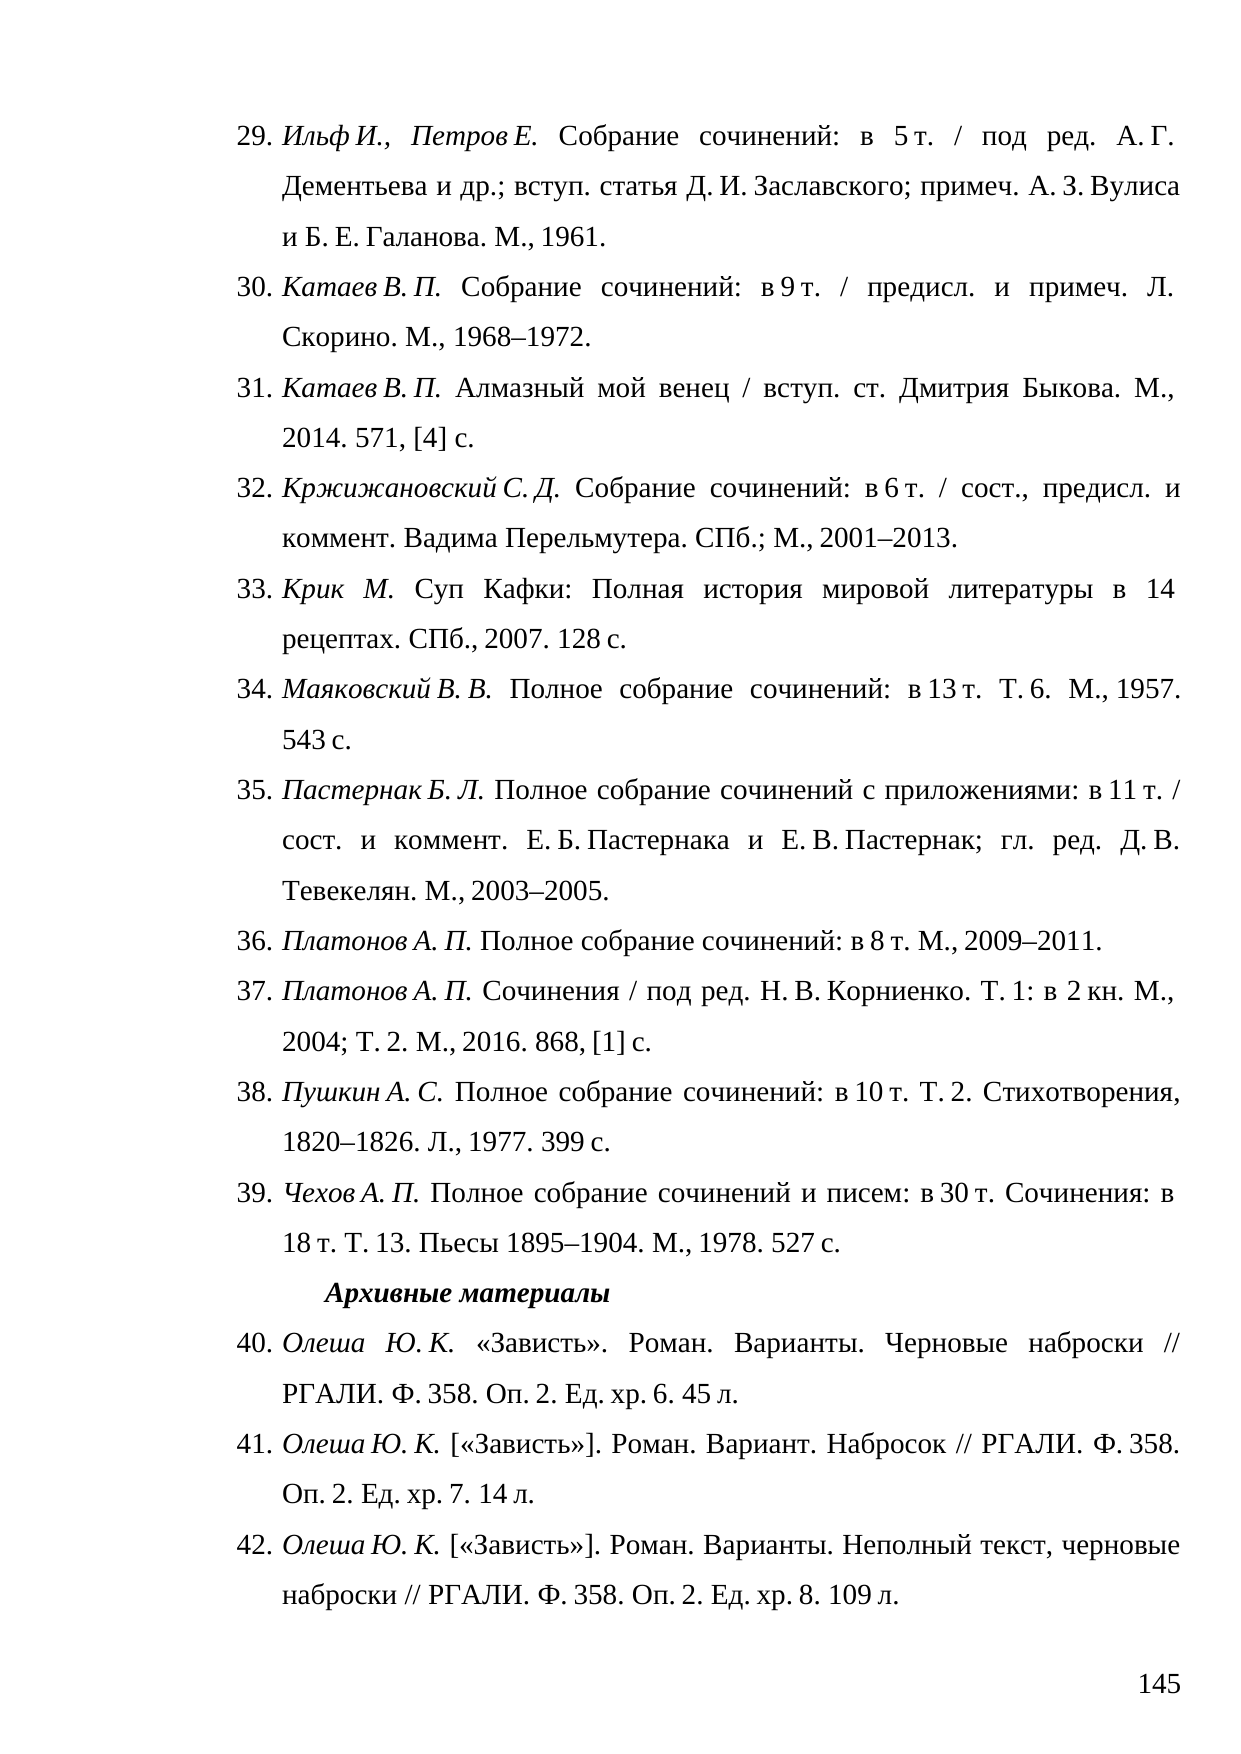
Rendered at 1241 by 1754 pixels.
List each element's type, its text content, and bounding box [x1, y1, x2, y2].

list Платонов А. П. Сочинения / под ред. Н. В. Корниенко. Т. 1: в 2 кн. М., 2004; Т. 2. М., 2016. 868, [1] с. [236, 973, 1181, 1057]
list Крик М. Суп Кафки: Полная история мировой литературы в 14 рецептах. СПб., 2007. 128 с. [236, 571, 1181, 655]
list Олеша Ю. К. «Зависть». Роман. Варианты. Черновые наброски // РГАЛИ. Ф. 358. Оп. 2. Ед. хр. 6. 45 л. [236, 1326, 1181, 1409]
list Пушкин А. С. Полное собрание сочинений: в 10 т. Т. 2. Стихотворения, 1820–1826. Л., 1977. 399 с. [236, 1074, 1181, 1158]
list Олеша Ю. К. [«Зависть»]. Роман. Вариант. Набросок // РГАЛИ. Ф. 358. Оп. 2. Ед. хр. 7. 14 л. [236, 1426, 1181, 1510]
list Чехов А. П. Полное собрание сочинений и писем: в 30 т. Сочинения: в 18 т. Т. 13. Пьесы 1895–1904. М., 1978. 527 с. [236, 1175, 1181, 1258]
list Пастернак Б. Л. Полное собрание сочинений с приложениями: в 11 т. / сост. и коммент. Е. Б. Пастернака и Е. В. Пастернак; гл. ред. Д. В. Тевекелян. М., 2003–2005. [236, 772, 1181, 906]
list Кржижановский С. Д. Собрание сочинений: в 6 т. / сост., предисл. и коммент. Вадима Перельмутера. СПб.; М., 2001–2013. [236, 470, 1181, 554]
list Катаев В. П. Алмазный мой венец / вступ. ст. Дмитрия Быкова. М., 2014. 571, [4] с. [236, 370, 1181, 453]
list Платонов А. П. Полное собрание сочинений: в 8 т. М., 2009–2011. [236, 923, 1181, 957]
list Ильф И., Петров Е. Собрание сочинений: в 5 т. / под ред. А. Г. Дементьева и др.; вступ. статья Д. И. Заславского; примеч. А. З. Вулиса и Б. Е. Галанова. М., 1961. [236, 118, 1181, 252]
list Олеша Ю. К. [«Зависть»]. Роман. Варианты. Неполный текст, черновые наброски // РГАЛИ. Ф. 358. Оп. 2. Ед. хр. 8. 109 л. [236, 1527, 1181, 1611]
text Архивные материалы [207, 1275, 1181, 1309]
list Маяковский В. В. Полное собрание сочинений: в 13 т. Т. 6. М., 1957. 543 с. [236, 672, 1181, 755]
list Катаев В. П. Собрание сочинений: в 9 т. / предисл. и примеч. Л. Скорино. М., 1968–1972. [236, 269, 1181, 353]
